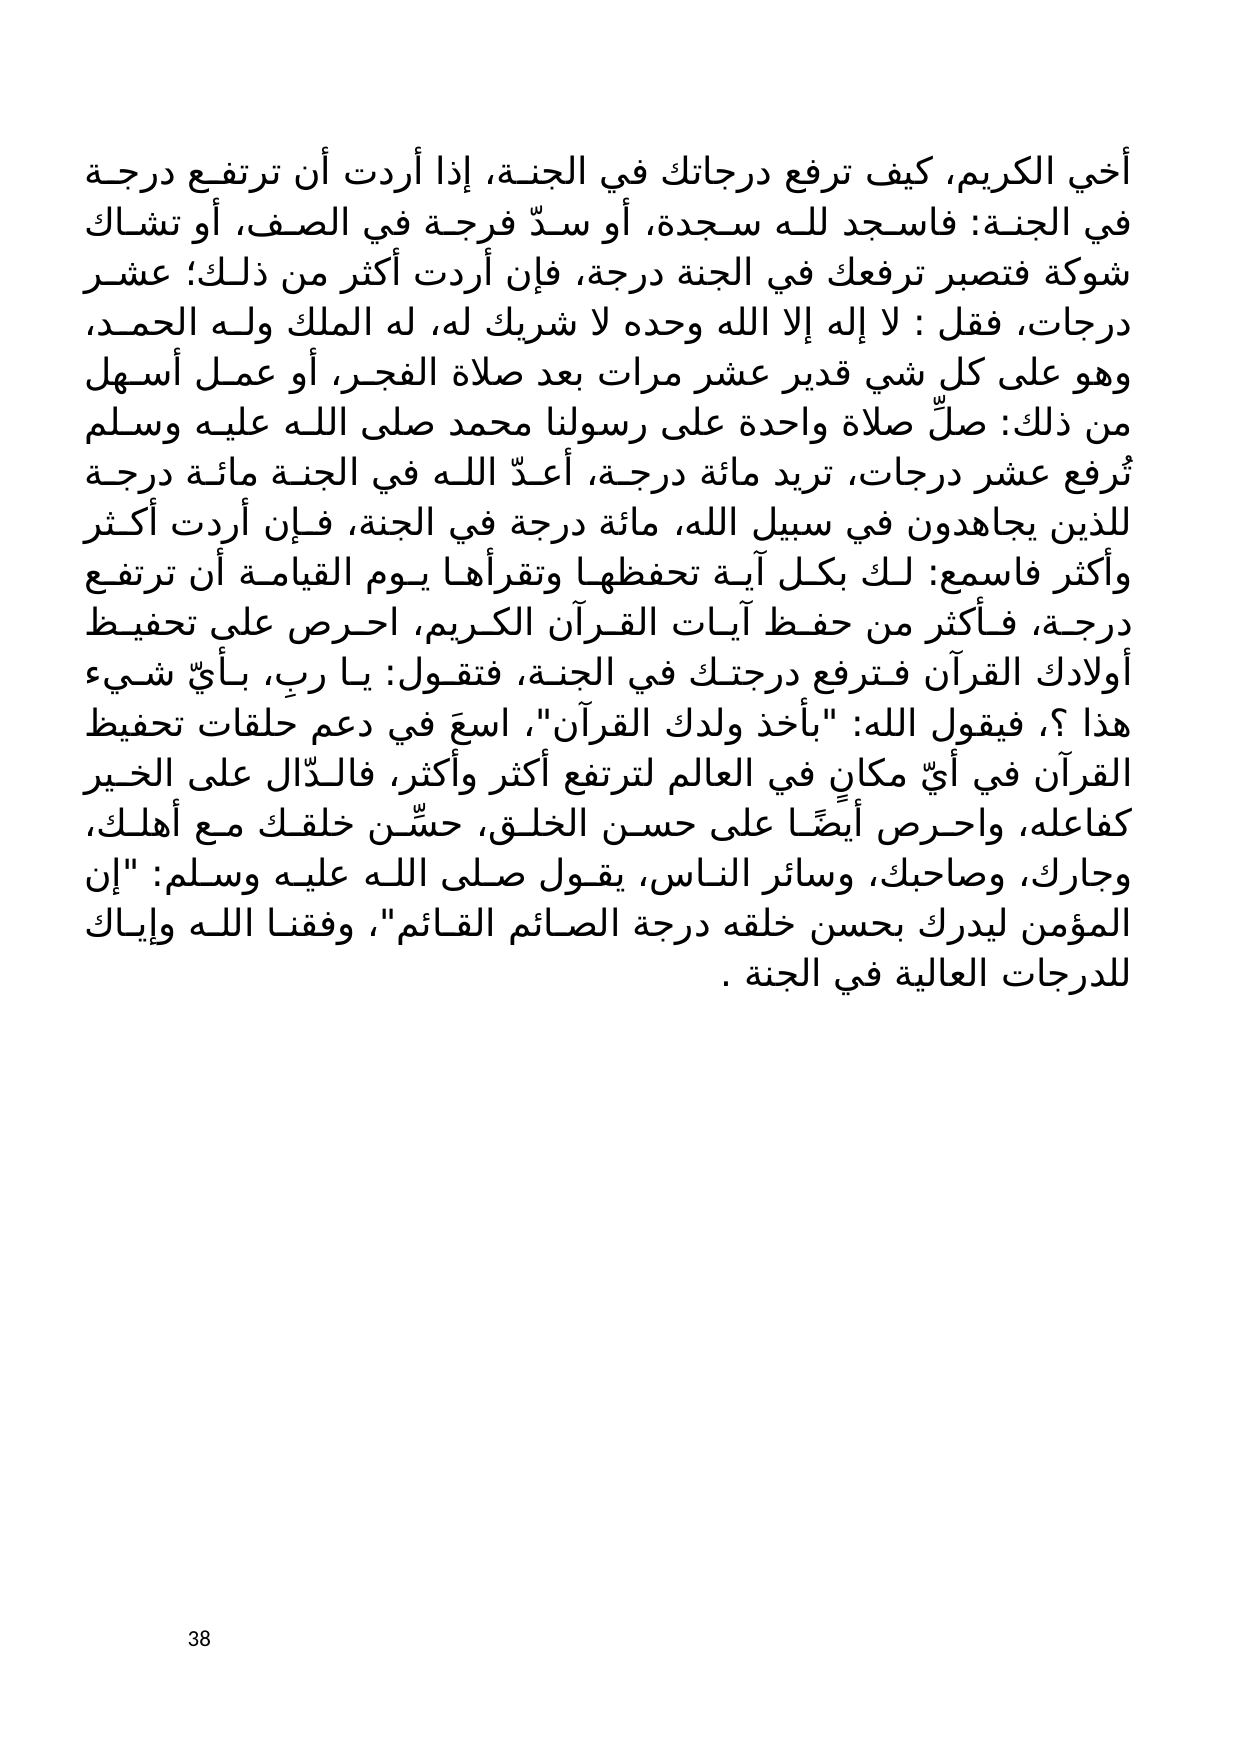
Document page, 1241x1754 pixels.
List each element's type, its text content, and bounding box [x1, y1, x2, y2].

text أخي الكريم، كيف ترفع درجاتك في الجنة، إذا أردت أن ترتفع درجة في الجنة: فاسجد لله سجدة، أو سدّ فرجة في الصف، أو تشاك شوكة فتصبر ترفعك في الجنة درجة، فإن أردت أكثر من ذلك؛ عشر درجات، فقل : لا إله إلا الله وحده لا شريك له، له الملك وله الحمد، وهو على كل شي قدير عشر مرات بعد صلاة الفجر، أو عمل أسهل من ذلك: صلِّ صلاة واحدة على رسولنا محمد صلى الله عليه وسلم تُرفع عشر درجات، تريد مائة درجة، أعدّ الله في الجنة مائة درجة للذين يجاهدون في سبيل الله، مائة درجة في الجنة، فإن أردت أكثر وأكثر فاسمع: لك بكل آية تحفظها وتقرأها يوم القيامة أن ترتفع درجة، فأكثر من حفظ آيات القرآن الكريم، احرص على تحفيظ أولادك القرآن فترفع درجتك في الجنة، فتقول: يا ربِ، بأيّ شيء هذا ؟، فيقول الله: "بأخذ ولدك القرآن"، اسعَ في دعم حلقات تحفيظ القرآن في أيّ مكانٍ في العالم لترتفع أكثر وأكثر، فالدّال على الخير كفاعله، واحرص أيضًا على حسن الخلق، حسِّن خلقك مع أهلك، وجارك، وصاحبك، وسائر الناس، يقول صلى الله عليه وسلم: "إن المؤمن ليدرك بحسن خلقه درجة الصائم القائم"، وفقنا الله وإياك للدرجات العالية في الجنة . [84, 150, 1132, 995]
